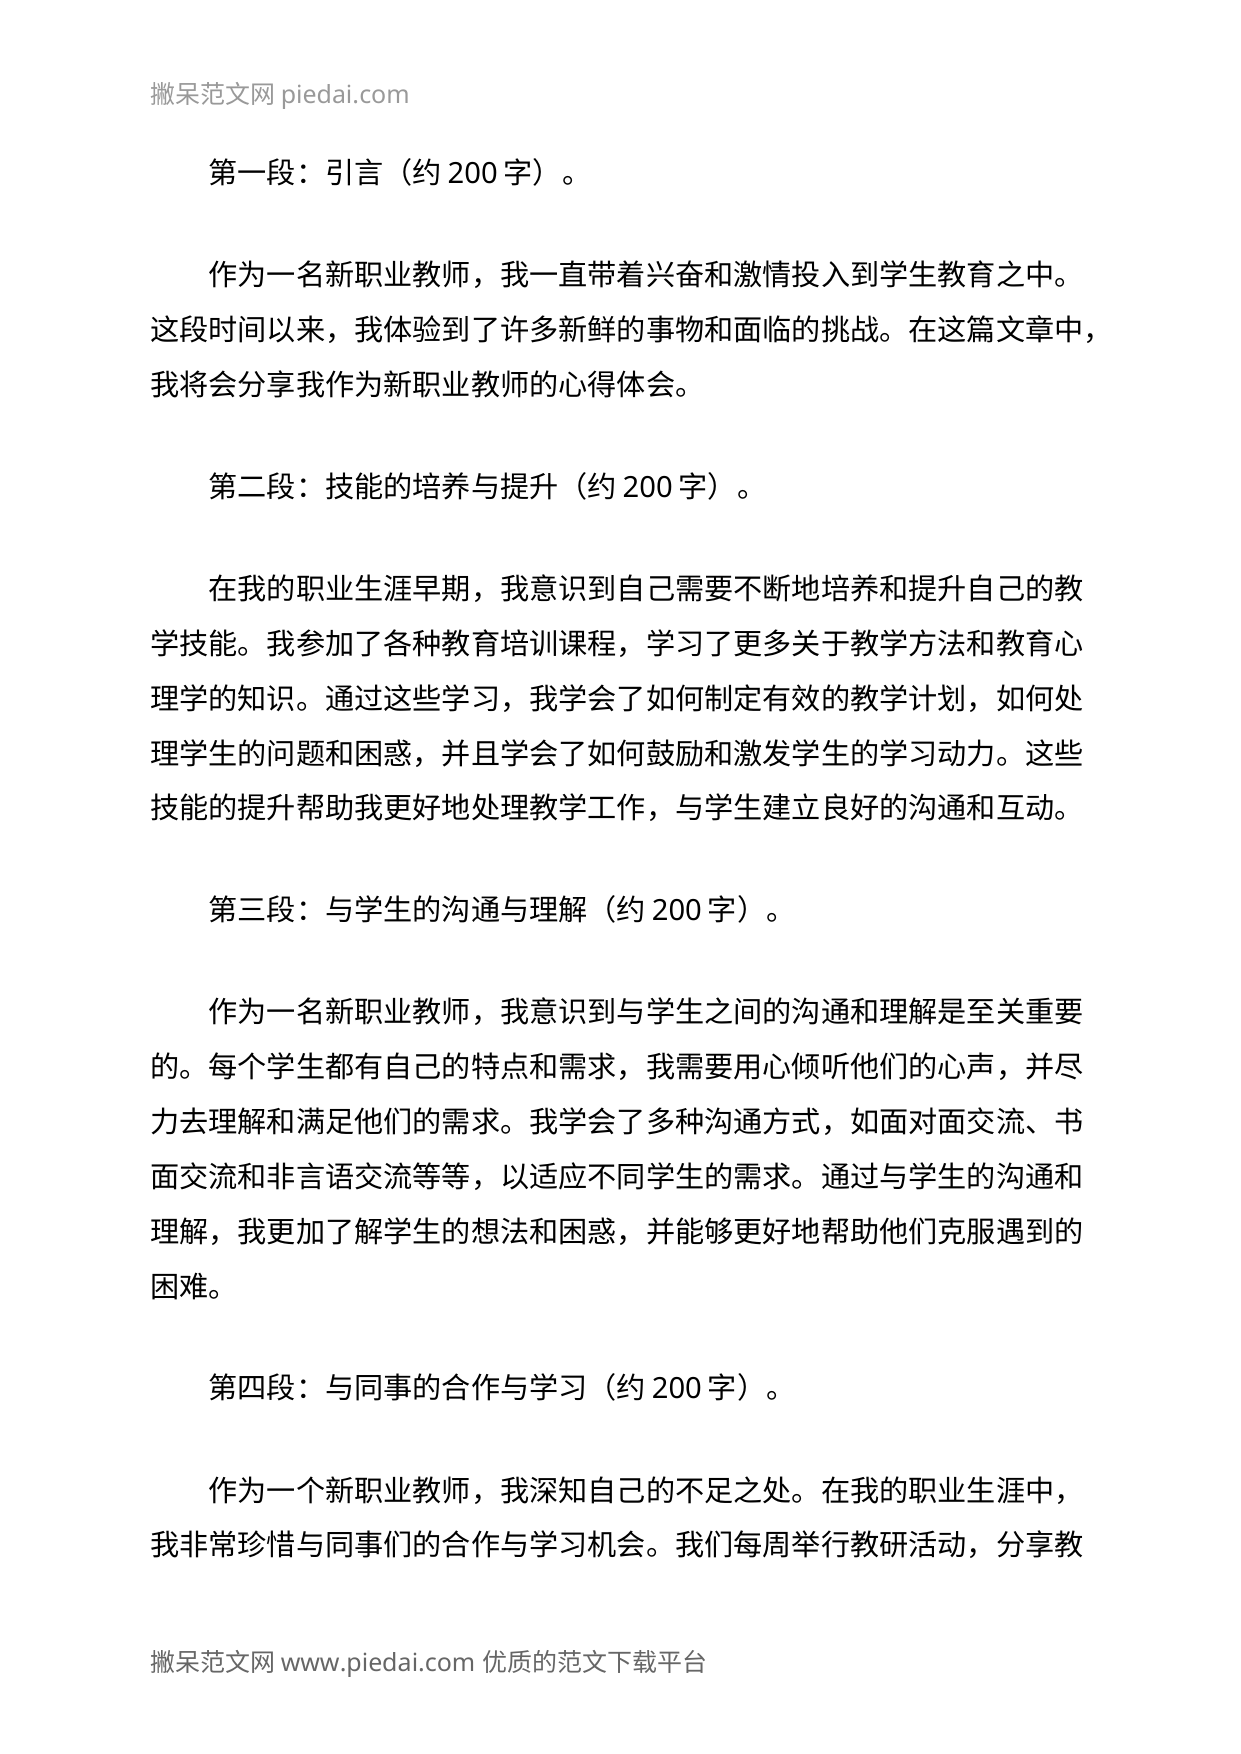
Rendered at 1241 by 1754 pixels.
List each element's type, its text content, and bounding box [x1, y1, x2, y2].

text 第四段：与同事的合作与学习（约200字）。 [150, 1365, 1090, 1407]
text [150, 1467, 1090, 1564]
text 作为一名新职业教师，我意识到与学生之间的沟通和理解是至关重要的。每个学生都有自己的特点和需求，我需要用心倾听他们的心声，并尽力去理解和满足他们的需求。我学会了多种沟通方式，如面对面交流、书面交流和非言语交流等等，以适应不同学生的需求。通过与学生的沟通和理解，我更加了解学生的想法和困惑，并能够更好地帮助他们克服遇到的困难。 [150, 989, 1090, 1306]
text 在我的职业生涯早期，我意识到自己需要不断地培养和提升自己的教学技能。我参加了各种教育培训课程，学习了更多关于教学方法和教育心理学的知识。通过这些学习，我学会了如何制定有效的教学计划，如何处理学生的问题和困惑，并且学会了如何鼓励和激发学生的学习动力。这些技能的提升帮助我更好地处理教学工作，与学生建立良好的沟通和互动。 [150, 566, 1090, 827]
text 第一段：引言（约200字）。 [150, 150, 1090, 192]
text 第三段：与学生的沟通与理解（约200字）。 [150, 887, 1090, 929]
text 第二段：技能的培养与提升（约200字）。 [150, 463, 1090, 506]
text 作为一名新职业教师，我一直带着兴奋和激情投入到学生教育之中。这段时间以来，我体验到了许多新鲜的事物和面临的挑战。在这篇文章中，我将会分享我作为新职业教师的心得体会。 [150, 252, 1090, 404]
